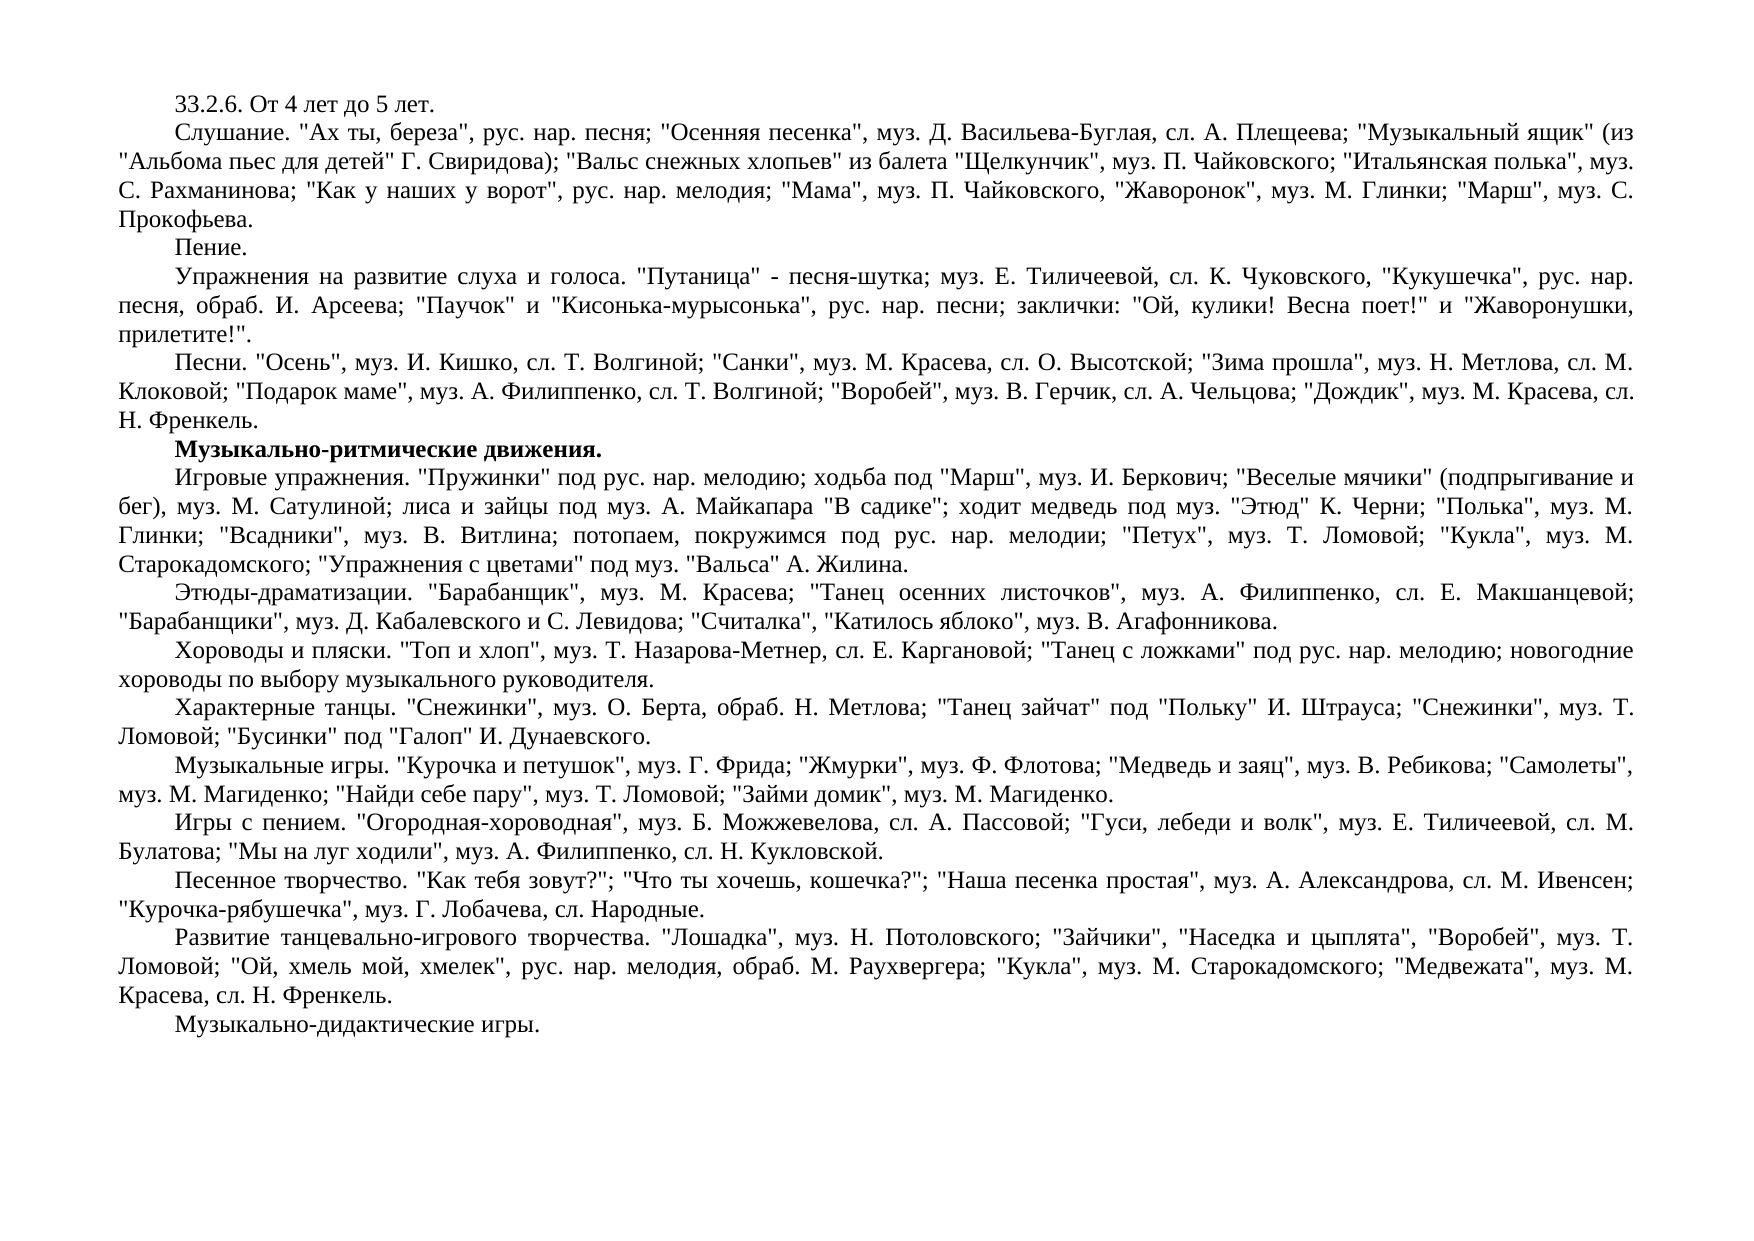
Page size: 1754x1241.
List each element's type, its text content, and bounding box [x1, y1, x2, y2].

text Музыкально-ритмические движения. [118, 434, 1636, 462]
text Пение. [118, 232, 1636, 261]
text Упражнения на развитие слуха и голоса. "Путаница" - песня-шутка; муз. Е. Тиличеевой, сл. К. Чуковского, "Кукушечка", рус. нар. песня, обраб. И. Арсеева; "Паучок" и "Кисонька-мурысонька", рус. нар. песни; заклички: "Ой, кулики! Весна поет!" и "Жаворонушки, прилетите!". [118, 261, 1636, 347]
text Этюды-драматизации. "Барабанщик", муз. М. Красева; "Танец осенних листочков", муз. А. Филиппенко, сл. Е. Макшанцевой; "Барабанщики", муз. Д. Кабалевского и С. Левидова; "Считалка", "Катилось яблоко", муз. В. Агафонникова. [118, 577, 1636, 635]
text 33.2.6. От 4 лет до 5 лет. [118, 89, 1636, 117]
text Развитие танцевально-игрового творчества. "Лошадка", муз. Н. Потоловского; "Зайчики", "Наседка и цыплята", "Воробей", муз. Т. Ломовой; "Ой, хмель мой, хмелек", рус. нар. мелодия, обраб. М. Раухвергера; "Кукла", муз. М. Старокадомского; "Медвежата", муз. М. Красева, сл. Н. Френкель. [118, 922, 1636, 1009]
text Игры с пением. "Огородная-хороводная", муз. Б. Можжевелова, сл. А. Пассовой; "Гуси, лебеди и волк", муз. Е. Тиличеевой, сл. М. Булатова; "Мы на луг ходили", муз. А. Филиппенко, сл. Н. Кукловской. [118, 807, 1636, 865]
text Хороводы и пляски. "Топ и хлоп", муз. Т. Назарова-Метнер, сл. Е. Каргановой; "Танец с ложками" под рус. нар. мелодию; новогодние хороводы по выбору музыкального руководителя. [118, 635, 1636, 692]
text Характерные танцы. "Снежинки", муз. О. Берта, обраб. Н. Метлова; "Танец зайчат" под "Польку" И. Штрауса; "Снежинки", муз. Т. Ломовой; "Бусинки" под "Галоп" И. Дунаевского. [118, 692, 1636, 750]
text Игровые упражнения. "Пружинки" под рус. нар. мелодию; ходьба под "Марш", муз. И. Беркович; "Веселые мячики" (подпрыгивание и бег), муз. М. Сатулиной; лиса и зайцы под муз. А. Майкапара "В садике"; ходит медведь под муз. "Этюд" К. Черни; "Полька", муз. М. Глинки; "Всадники", муз. В. Витлина; потопаем, покружимся под рус. нар. мелодии; "Петух", муз. Т. Ломовой; "Кукла", муз. М. Старокадомского; "Упражнения с цветами" под муз. "Вальса" А. Жилина. [118, 462, 1636, 577]
text Песни. "Осень", муз. И. Кишко, сл. Т. Волгиной; "Санки", муз. М. Красева, сл. О. Высотской; "Зима прошла", муз. Н. Метлова, сл. М. Клоковой; "Подарок маме", муз. А. Филиппенко, сл. Т. Волгиной; "Воробей", муз. В. Герчик, сл. А. Чельцова; "Дождик", муз. М. Красева, сл. Н. Френкель. [118, 347, 1636, 434]
text Музыкально-дидактические игры. [118, 1009, 1636, 1037]
text Музыкальные игры. "Курочка и петушок", муз. Г. Фрида; "Жмурки", муз. Ф. Флотова; "Медведь и заяц", муз. В. Ребикова; "Самолеты", муз. М. Магиденко; "Найди себе пару", муз. Т. Ломовой; "Займи домик", муз. М. Магиденко. [118, 750, 1636, 807]
text Слушание. "Ах ты, береза", рус. нар. песня; "Осенняя песенка", муз. Д. Васильева-Буглая, сл. А. Плещеева; "Музыкальный ящик" (из "Альбома пьес для детей" Г. Свиридова); "Вальс снежных хлопьев" из балета "Щелкунчик", муз. П. Чайковского; "Итальянская полька", муз. С. Рахманинова; "Как у наших у ворот", рус. нар. мелодия; "Мама", муз. П. Чайковского, "Жаворонок", муз. М. Глинки; "Марш", муз. С. Прокофьева. [118, 117, 1636, 232]
text Песенное творчество. "Как тебя зовут?"; "Что ты хочешь, кошечка?"; "Наша песенка простая", муз. А. Александрова, сл. М. Ивенсен; "Курочка-рябушечка", муз. Г. Лобачева, сл. Народные. [118, 865, 1636, 922]
